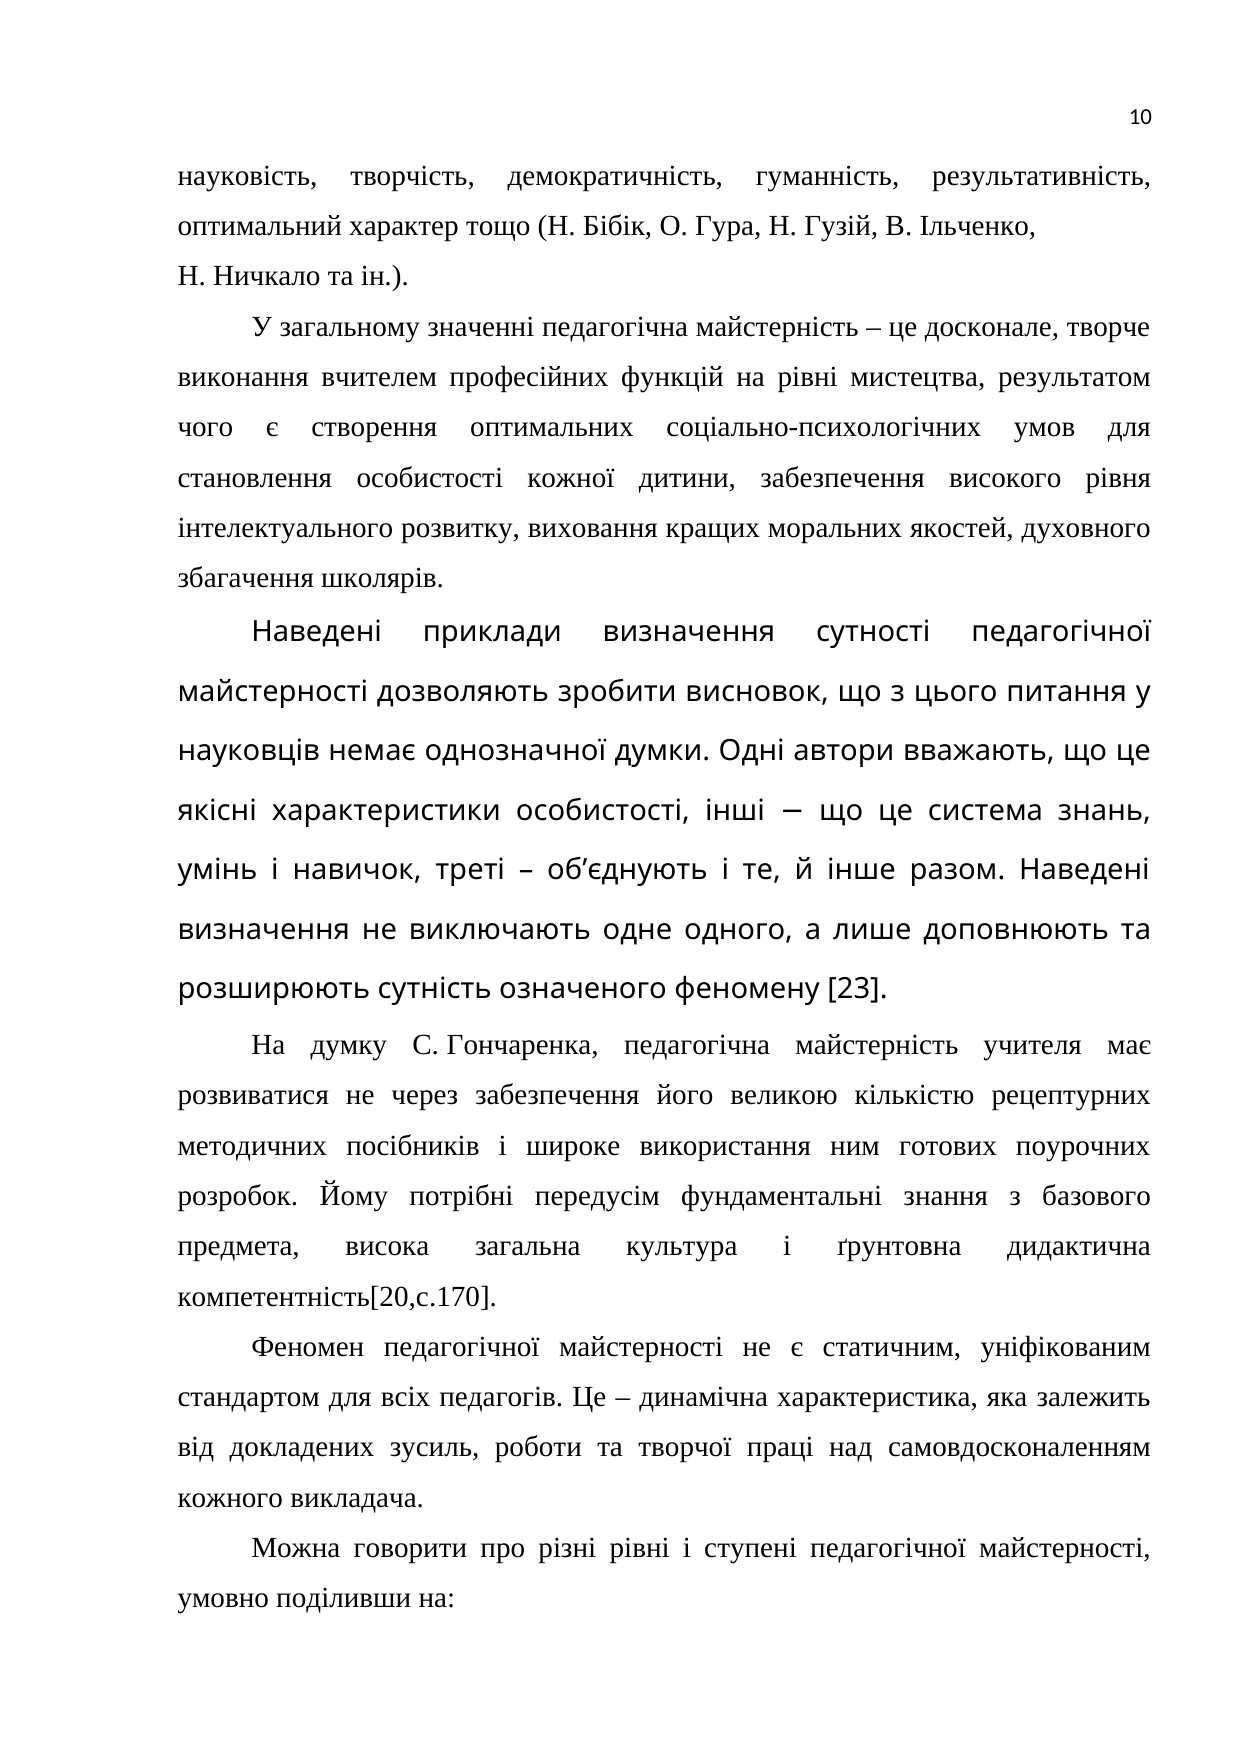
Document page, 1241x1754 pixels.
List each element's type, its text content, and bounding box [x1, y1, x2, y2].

text На думку С. Гончаренка, педагогічна майстерність учителя має розвиватися не через забезпечення його великою кількістю рецептурних методичних посібників і широке використання ним готових поурочних розробок. Йому потрібні передусім фундаментальні знання з базового предмета, висока загальна культура і ґрунтовна дидактична компетентність[20,с.170]. [177, 1027, 1152, 1312]
text Феномен педагогічної майстерності не є статичним, уніфікованим стандартом для всіх педагогів. Це – динамічна характеристика, яка залежить від докладених зусиль, роботи та творчої праці над самовдосконаленням кожного викладача. [177, 1329, 1152, 1513]
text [177, 158, 1152, 242]
text Наведені приклади визначення сутності педагогічної майстерності дозволяють зробити висновок, що з цього питання у науковців немає однозначної думки. Одні автори вважають, що це якісні характеристики особистості, інші − що це система знань, умінь і навичок, треті – об’єднують і те, й інше разом. Наведені визначення не виключають одне одного, а лише доповнюють та розширюють сутність означеного феномену [23]. [177, 611, 1152, 1007]
text У загальному значенні педагогічна майстерність – це досконале, творче виконання вчителем професійних функцій на рівні мистецтва, результатом чого є створення оптимальних соціально-психологічних умов для становлення особистості кожної дитини, забезпечення високого рівня інтелектуального розвитку, виховання кращих моральних якостей, духовного збагачення школярів. [177, 309, 1152, 594]
text Н. Ничкало та ін.). [177, 258, 1152, 292]
text Можна говорити про різні рівні і ступені педагогічної майстерності, умовно поділивши на: [177, 1530, 1152, 1614]
